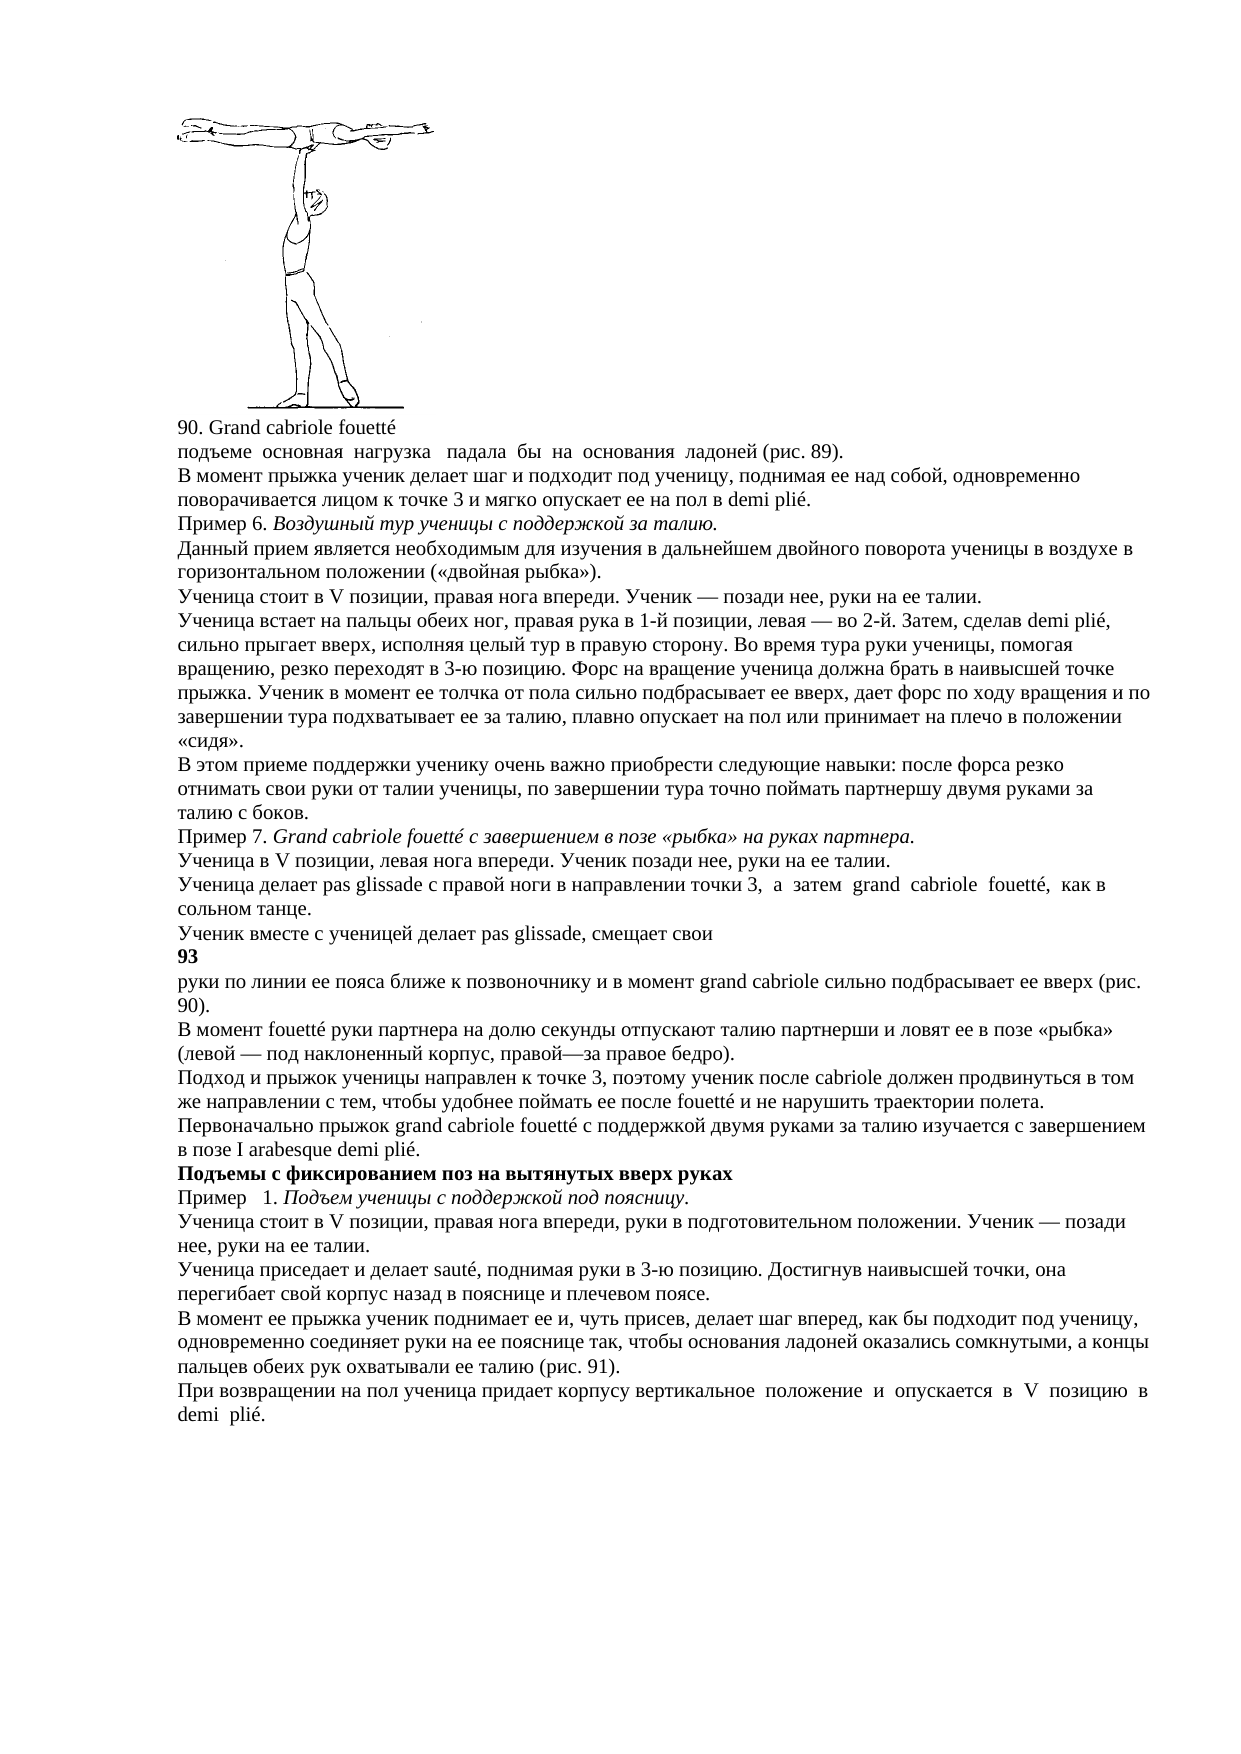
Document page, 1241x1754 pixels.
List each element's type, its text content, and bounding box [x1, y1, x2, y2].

text Ученица приседает и делает sauté, поднимая руки в 3-ю позицию. Достигнув наивысшей точки, она перегибает свой корпус назад в пояснице и плечевом поясе. [177, 1257, 1152, 1305]
text руки по линии ее пояса ближе к позвоночнику и в момент grand cabriole сильно подбрасывает ее вверх (рис. 90). [177, 968, 1152, 1017]
text Ученица стоит в V позиции, правая нога впереди. Ученик — позади нее, руки на ее талии. [177, 583, 1152, 608]
text В момент fouetté руки партнера на долю секунды отпускают талию партнерши и ловят ее в позе «рыбка» (левой — под наклоненный корпус, правой—за правое бедро). [177, 1017, 1152, 1065]
picture [177, 118, 436, 415]
text Ученица встает на пальцы обеих ног, правая рука в 1-й позиции, левая — во 2-й. Затем, сделав demi plié, сильно прыгает вверх, исполняя целый тур в правую сторону. Во время тура руки ученицы, помогая вращению, резко переходят в 3-ю позицию. Форс на вращение ученица должна брать в наивысшей точке прыжка. Ученик в момент ее толчка от пола сильно подбрасывает ее вверх, дает форс по ходу вращения и по завершении тура подхватывает ее за талию, плавно опускает на пол или принимает на плечо в положении «сидя». [177, 608, 1152, 752]
text 93 [177, 944, 1152, 968]
text Данный прием является необходимым для изучения в дальнейшем двойного поворота ученицы в воздухе в горизонтальном положении («двойная рыбка»). [177, 535, 1152, 583]
text Пример 6. Воздушный тур ученицы с поддержкой за талию. [177, 511, 1152, 535]
text При возвращении на пол ученица придает корпусу вертикальное положение и опускается в V позицию в demi plié. [177, 1378, 1152, 1426]
text подъеме основная нагрузка падала бы на основания ладоней (рис. 89). [177, 439, 1152, 463]
text В момент ее прыжка ученик поднимает ее и, чуть присев, делает шаг вперед, как бы подходит под ученицу, одновременно соединяет руки на ее пояснице так, чтобы основания ладоней оказались сомкнутыми, а концы пальцев обеих рук охватывали ее талию (рис. 91). [177, 1305, 1152, 1378]
text Ученица в V позиции, левая нога впереди. Ученик позади нее, руки на ее талии. [177, 848, 1152, 872]
text В момент прыжка ученик делает шаг и подходит под ученицу, поднимая ее над собой, одновременно поворачивается лицом к точке 3 и мягко опускает ее на пол в demi plié. [177, 463, 1152, 511]
text Ученица делает pas glissade с правой ноги в направлении точки 3, а затем grand cabriole fouetté, как в сольном танце. [177, 872, 1152, 920]
text Ученик вместе с ученицей делает pas glissade, смещает свои [177, 920, 1152, 944]
text 90. Grand cabriole fouetté [177, 415, 1152, 439]
text Ученица стоит в V позиции, правая нога впереди, руки в подготовительном положении. Ученик — позади нее, руки на ее талии. [177, 1209, 1152, 1257]
text В этом приеме поддержки ученику очень важно приобрести следующие навыки: после форса резко отнимать свои руки от талии ученицы, по завершении тура точно поймать партнершу двумя руками за талию с боков. [177, 752, 1152, 824]
text Пример 1. Подъем ученицы с поддержкой под поясницу. [177, 1185, 1152, 1209]
text Первоначально прыжок grand cabriole fouetté с поддержкой двумя руками за талию изучается с завершением в позе I arabesque demi plié. [177, 1113, 1152, 1161]
text Подход и прыжок ученицы направлен к точке 3, поэтому ученик после cabriole должен продвинуться в том же направлении с тем, чтобы удобнее поймать ее после fouetté и не нарушить траектории полета. [177, 1065, 1152, 1113]
text Пример 7. Grand cabriole fouetté с завершением в позе «рыбка» на руках партнера. [177, 824, 1152, 848]
text Подъемы с фиксированием поз на вытянутых вверх руках [177, 1161, 1152, 1185]
